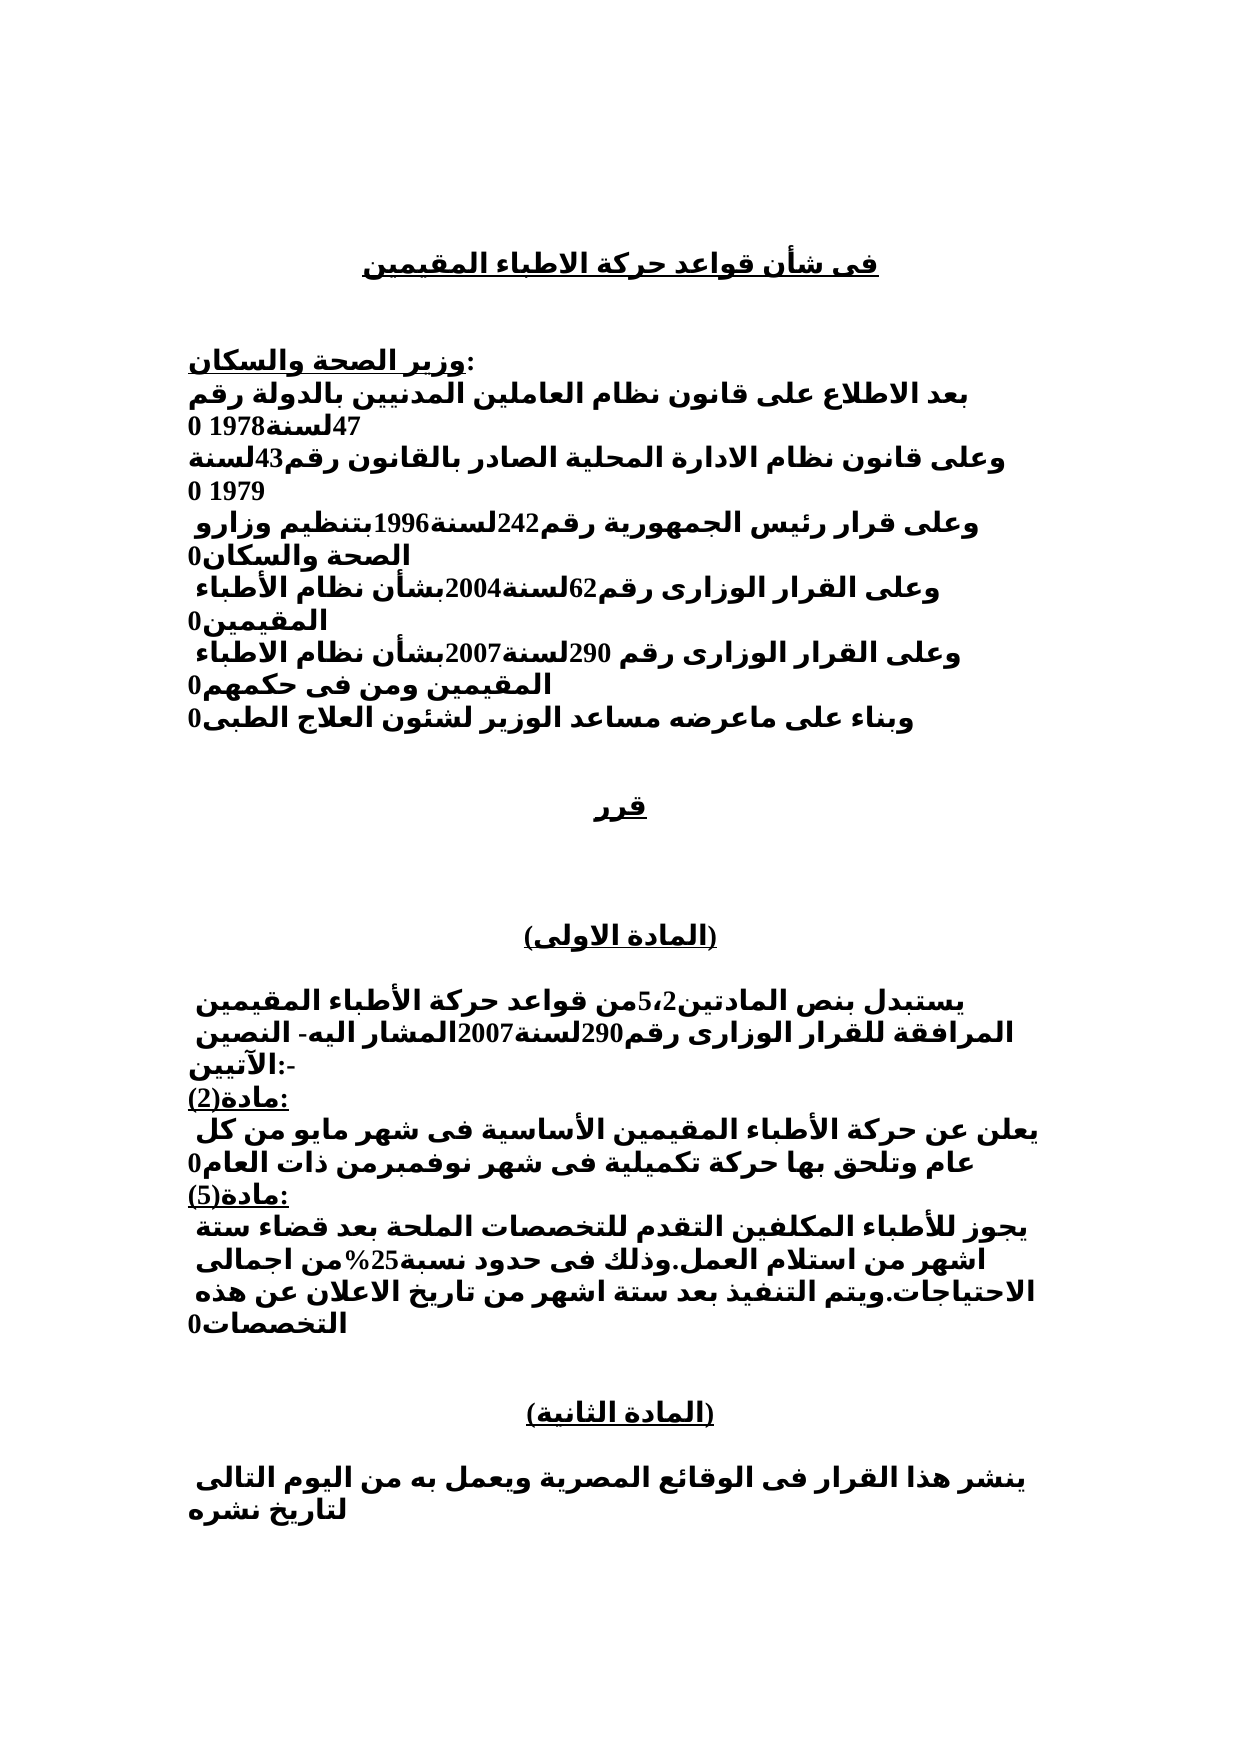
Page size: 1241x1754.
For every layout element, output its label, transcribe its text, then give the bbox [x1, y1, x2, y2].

text يستبدل بنص المادتين5،2من قواعد حركة الأطباء المقيمين المرافقة للقرار الوزارى رقم290لسنة2007المشار اليه- النصين الآتيين:- مادة(2): يعلن عن حركة الأطباء المقيمين الأساسية فى شهر مايو من كل عام وتلحق بها حركة تكميلية فى شهر نوفمبرمن ذات العام0 مادة(5): يجوز للأطباء المكلفين التقدم للتخصصات الملحة بعد قضاء ستة اشهر من استلام العمل.وذلك فى حدود نسبة25%من اجمالى الاحتياجات.ويتم التنفيذ بعد ستة اشهر من تاريخ الاعلان عن هذه التخصصات0 [187, 951, 1053, 1368]
text (المادة الثانية) [187, 1396, 1053, 1428]
text ينشر هذا القرار فى الوقائع المصرية ويعمل به من اليوم التالى لتاريخ نشره [187, 1428, 1053, 1586]
text وزير الصحة والسكان: بعد الاطلاع على قانون نظام العاملين المدنيين بالدولة رقم47لسنة1978 0 وعلى قانون نظام الادارة المحلية الصادر بالقانون رقم43لسنة1979 0 وعلى قرار رئيس الجمهورية رقم242لسنة1996بتنظيم وزارو الصحة والسكان0 وعلى القرار الوزارى رقم62لسنة2004بشأن نظام الأطباء المقيمين0 وعلى القرار الوزارى رقم 290لسنة2007بشأن نظام الاطباء المقيمين ومن فى حكمهم0 وبناء على ماعرضه مساعد الوزير لشئون العلاج الطبى0 [187, 279, 1053, 761]
text قرر (المادة الاولى) [187, 789, 1053, 951]
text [187, 150, 1053, 279]
